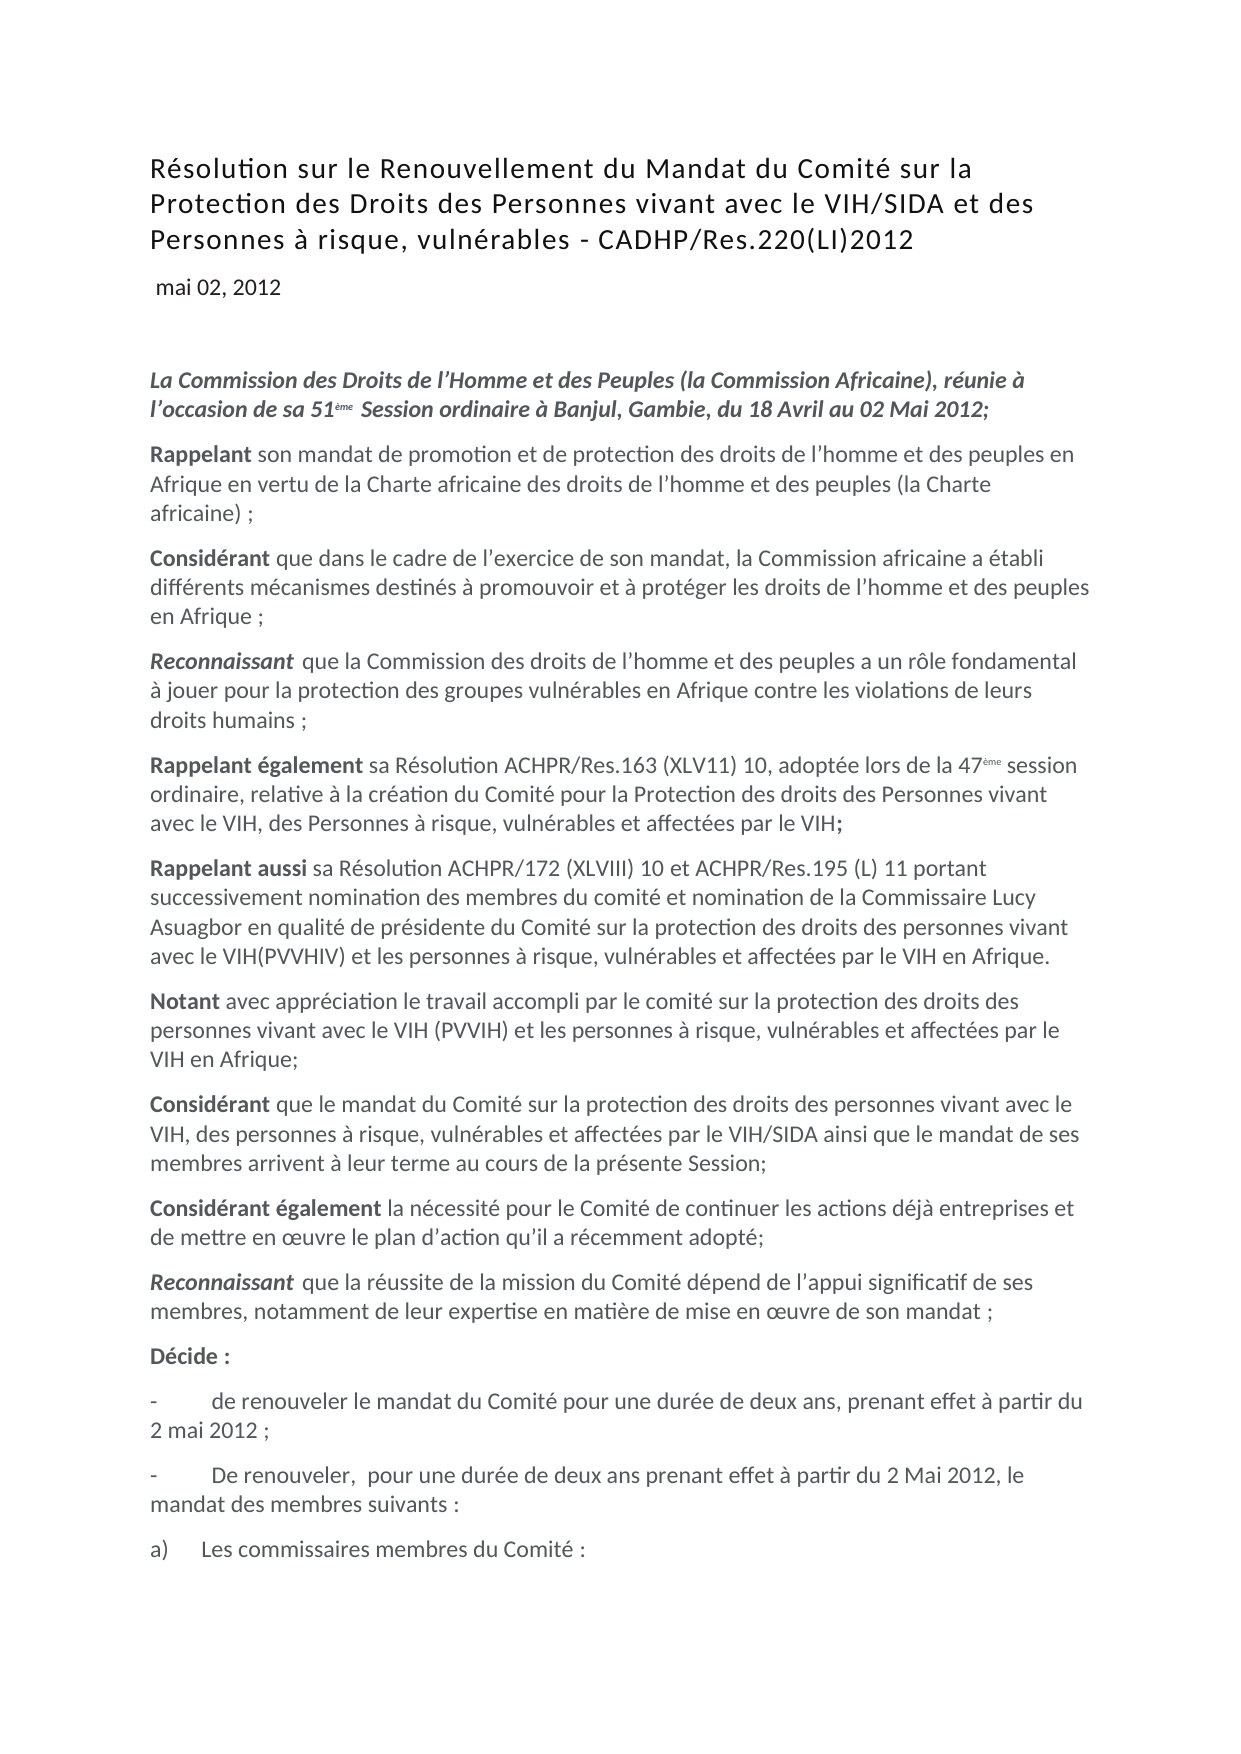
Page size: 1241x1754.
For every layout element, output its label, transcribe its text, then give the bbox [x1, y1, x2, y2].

subtitle Résolution sur le Renouvellement du Mandat du Comité sur la Protection des Droits des Personnes vivant avec le VIH/SIDA et des Personnes à risque, vulnérables - CADHP/Res.220(LI)2012 [150, 150, 1090, 257]
text Notant avec appréciation le travail accompli par le comité sur la protection des droits des personnes vivant avec le VIH (PVVIH) et les personnes à risque, vulnérables et affectées par le VIH en Afrique; [150, 986, 1090, 1074]
text mai 02, 2012 [150, 272, 1090, 302]
text Reconnaissant que la réussite de la mission du Comité dépend de l’appui significatif de ses membres, notamment de leur expertise en matière de mise en œuvre de son mandat ; [150, 1267, 1090, 1326]
text Rappelant aussi sa Résolution ACHPR/172 (XLVIII) 10 et ACHPR/Res.195 (L) 11 portant successivement nomination des membres du comité et nomination de la Commissaire Lucy Asuagbor en qualité de présidente du Comité sur la protection des droits des personnes vivant avec le VIH(PVVHIV) et les personnes à risque, vulnérables et affectées par le VIH en Afrique. [150, 853, 1090, 970]
text - de renouveler le mandat du Comité pour une durée de deux ans, prenant effet à partir du 2 mai 2012 ; [150, 1386, 1090, 1444]
text Rappelant son mandat de promotion et de protection des droits de l’homme et des peuples en Afrique en vertu de la Charte africaine des droits de l’homme et des peuples (la Charte africaine) ; [150, 439, 1090, 527]
text Considérant également la nécessité pour le Comité de continuer les actions déjà entreprises et de mettre en œuvre le plan d’action qu’il a récemment adopté; [150, 1193, 1090, 1251]
text Considérant que le mandat du Comité sur la protection des droits des personnes vivant avec le VIH, des personnes à risque, vulnérables et affectées par le VIH/SIDA ainsi que le mandat de ses membres arrivent à leur terme au cours de la présente Session; [150, 1089, 1090, 1177]
text Décide : [150, 1341, 1090, 1370]
text - De renouveler, pour une durée de deux ans prenant effet à partir du 2 Mai 2012, le mandat des membres suivants : [150, 1460, 1090, 1519]
text Reconnaissant que la Commission des droits de l’homme et des peuples a un rôle fondamental à jouer pour la protection des groupes vulnérables en Afrique contre les violations de leurs droits humains ; [150, 646, 1090, 734]
text Considérant que dans le cadre de l’exercice de son mandat, la Commission africaine a établi différents mécanismes destinés à promouvoir et à protéger les droits de l’homme et des peuples en Afrique ; [150, 543, 1090, 631]
text a) Les commissaires membres du Comité : [150, 1534, 1090, 1564]
text Rappelant également sa Résolution ACHPR/Res.163 (XLV11) 10, adoptée lors de la 47ème session ordinaire, relative à la création du Comité pour la Protection des droits des Personnes vivant avec le VIH, des Personnes à risque, vulnérables et affectées par le VIH; [150, 750, 1090, 838]
text La Commission des Droits de l’Homme et des Peuples (la Commission Africaine), réunie à l’occasion de sa 51ème Session ordinaire à Banjul, Gambie, du 18 Avril au 02 Mai 2012; [150, 365, 1090, 424]
